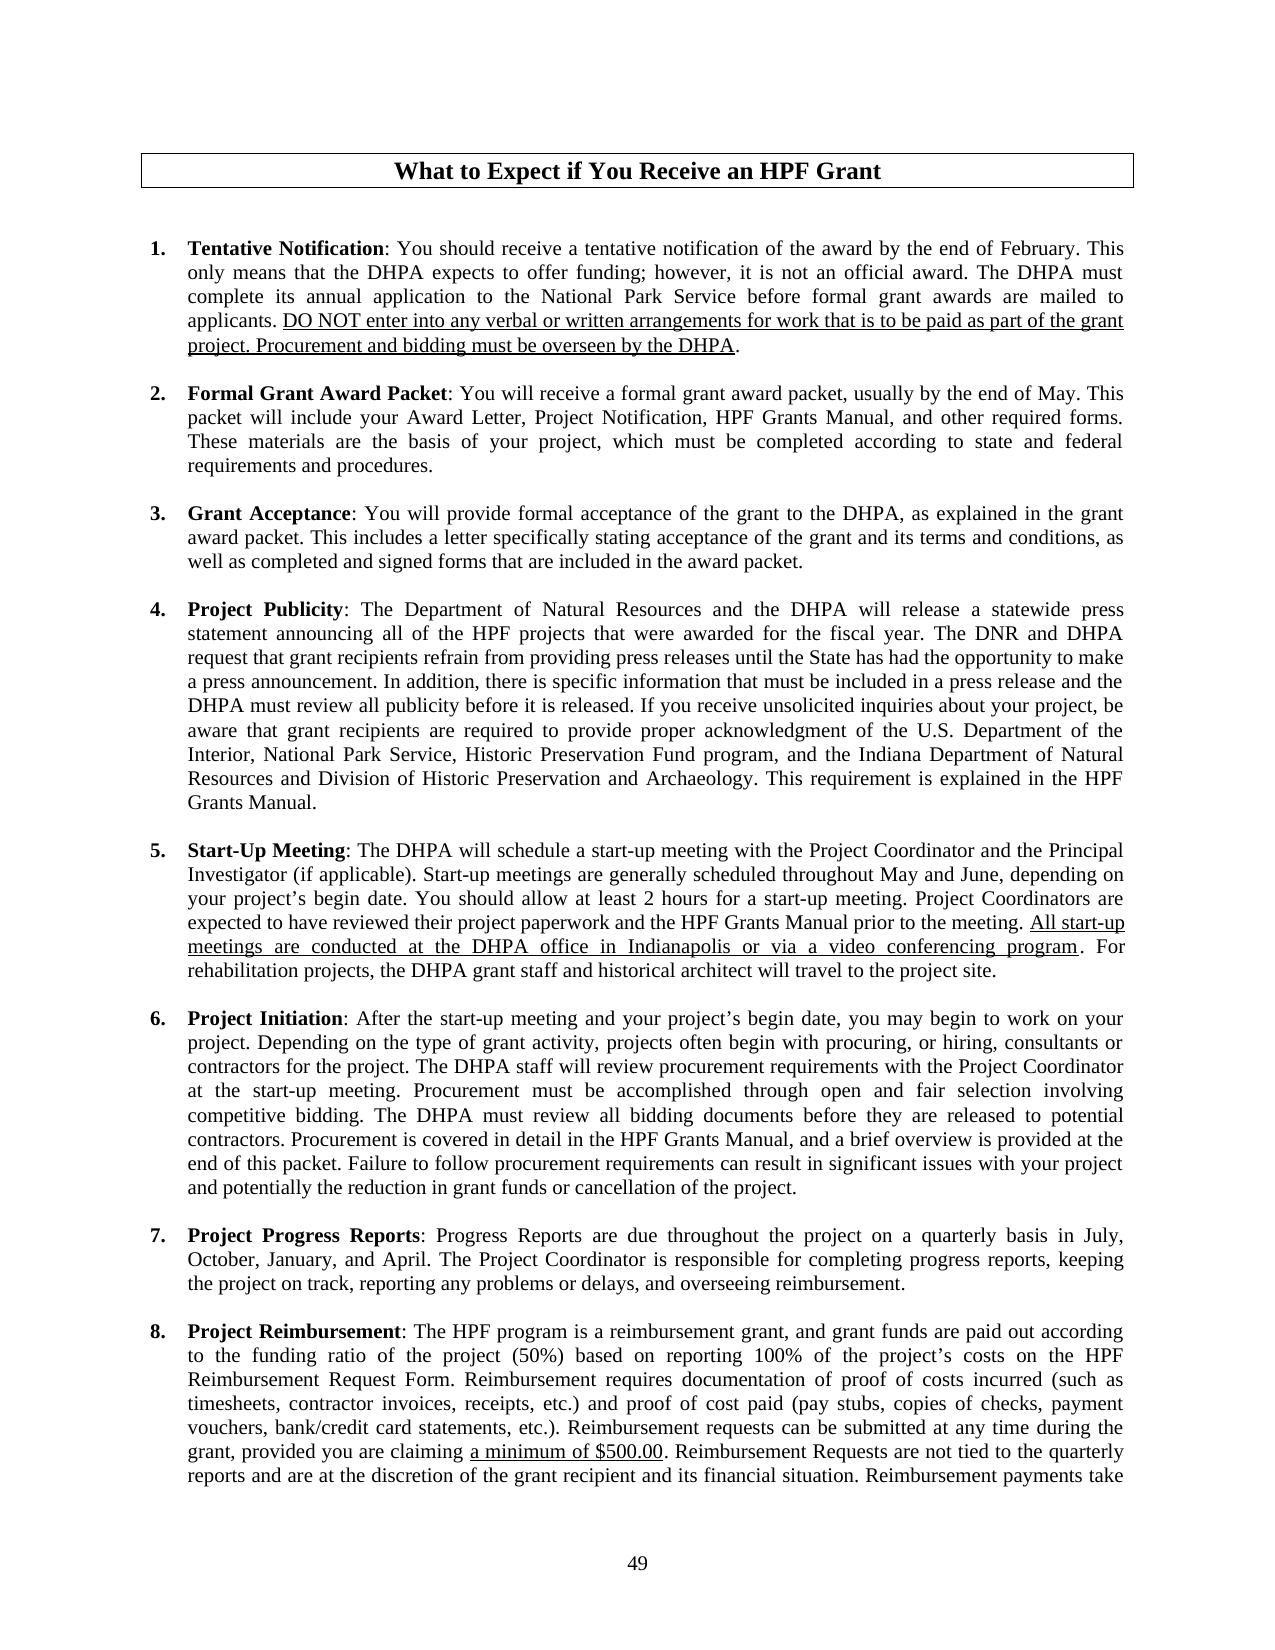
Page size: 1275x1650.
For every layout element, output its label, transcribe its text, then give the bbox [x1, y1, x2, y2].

text 1. Tentative Notification: You should receive a tentative notification of the award by the end of February. This only means that the DHPA expects to offer funding; however, it is not an official award. The DHPA must complete its annual application to the National Park Service before formal grant awards are mailed to applicants. DO NOT enter into any verbal or written arrangements for work that is to be paid as part of the grant project. Procurement and bidding must be overseen by the DHPA. [150, 236, 1125, 357]
text What to Expect if You Receive an HPF Grant [142, 154, 1133, 187]
text 7. Project Progress Reports: Progress Reports are due throughout the project on a quarterly basis in July, October, January, and April. The Project Coordinator is responsible for completing progress reports, keeping the project on track, reporting any problems or delays, and overseeing reimbursement. [150, 1223, 1125, 1295]
text 5. Start-Up Meeting: The DHPA will schedule a start-up meeting with the Project Coordinator and the Principal Investigator (if applicable). Start-up meetings are generally scheduled throughout May and June, depending on your project’s begin date. You should allow at least 2 hours for a start-up meeting. Project Coordinators are expected to have reviewed their project paperwork and the HPF Grants Manual prior to the meeting. All start-up meetings are conducted at the DHPA office in Indianapolis or via a video conferencing program. For rehabilitation projects, the DHPA grant staff and historical architect will travel to the project site. [150, 838, 1125, 982]
text 2. Formal Grant Award Packet: You will receive a formal grant award packet, usually by the end of May. This packet will include your Award Letter, Project Notification, HPF Grants Manual, and other required forms. These materials are the basis of your project, which must be completed according to state and federal requirements and procedures. [150, 381, 1125, 477]
text 6. Project Initiation: After the start-up meeting and your project’s begin date, you may begin to work on your project. Depending on the type of grant activity, projects often begin with procuring, or hiring, consultants or contractors for the project. The DHPA staff will review procurement requirements with the Project Coordinator at the start-up meeting. Procurement must be accomplished through open and fair selection involving competitive bidding. The DHPA must review all bidding documents before they are released to potential contractors. Procurement is covered in detail in the HPF Grants Manual, and a brief overview is provided at the end of this packet. Failure to follow procurement requirements can result in significant issues with your project and potentially the reduction in grant funds or cancellation of the project. [150, 1006, 1125, 1199]
text 4. Project Publicity: The Department of Natural Resources and the DHPA will release a statewide press statement announcing all of the HPF projects that were awarded for the fiscal year. The DNR and DHPA request that grant recipients refrain from providing press releases until the State has had the opportunity to make a press announcement. In addition, there is specific information that must be included in a press release and the DHPA must review all publicity before it is released. If you receive unsolicited inquiries about your project, be aware that grant recipients are required to provide proper acknowledgment of the U.S. Department of the Interior, National Park Service, Historic Preservation Fund program, and the Indiana Department of Natural Resources and Division of Historic Preservation and Archaeology. This requirement is explained in the HPF Grants Manual. [150, 597, 1125, 814]
text 3. Grant Acceptance: You will provide formal acceptance of the grant to the DHPA, as explained in the grant award packet. This includes a letter specifically stating acceptance of the grant and its terms and conditions, as well as completed and signed forms that are included in the award packet. [150, 501, 1125, 573]
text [150, 1319, 1125, 1487]
